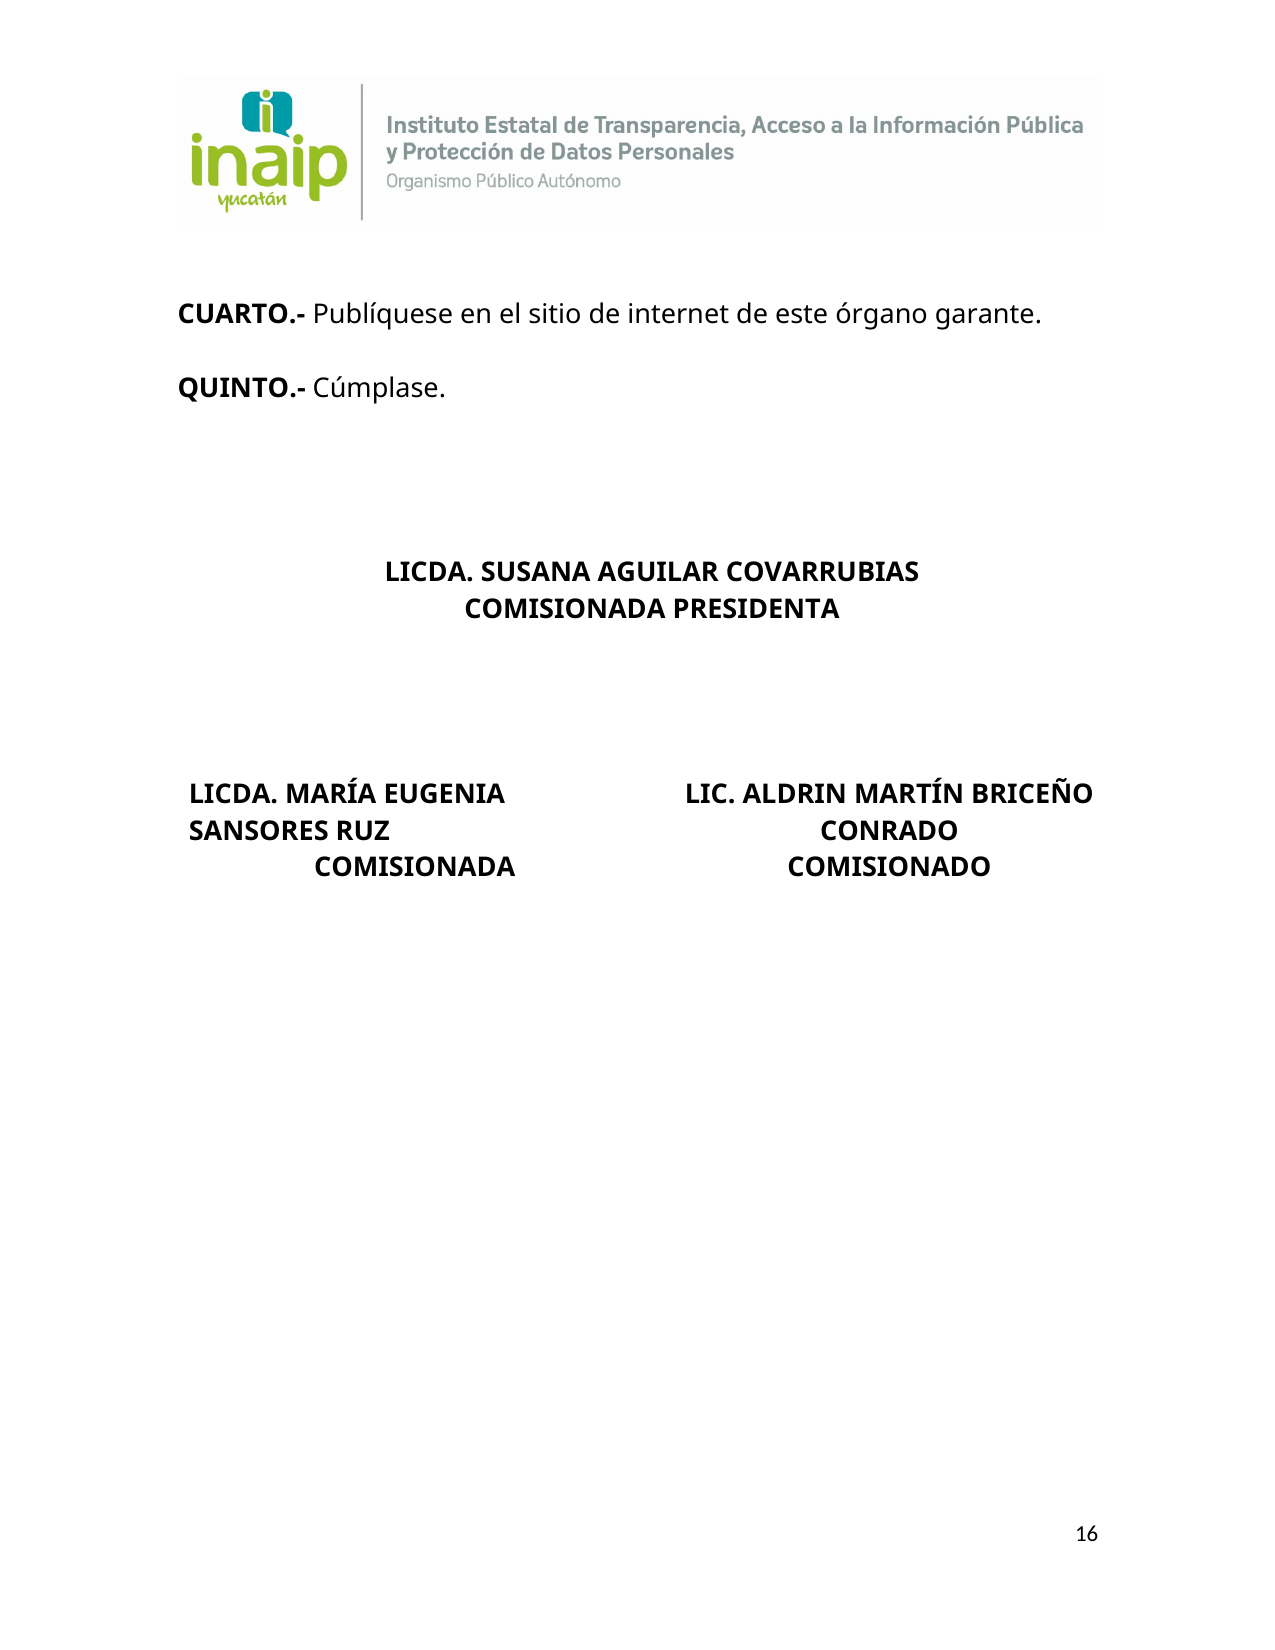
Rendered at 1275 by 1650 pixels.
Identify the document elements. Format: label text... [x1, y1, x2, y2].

text QUINTO.- Cúmplase. [177, 368, 1098, 405]
picture [177, 75, 1098, 230]
table_cell LICDA. MARÍA EUGENIA SANSORES RUZ COMISIONADA [177, 627, 652, 885]
table_cell LIC. ALDRIN MARTÍN BRICEÑO CONRADO COMISIONADO [652, 627, 1126, 885]
table_header LICDA. SUSANA AGUILAR COVARRUBIAS COMISIONADA PRESIDENTA [177, 405, 1126, 627]
text CUARTO.- Publíquese en el sitio de internet de este órgano garante. [177, 295, 1098, 332]
